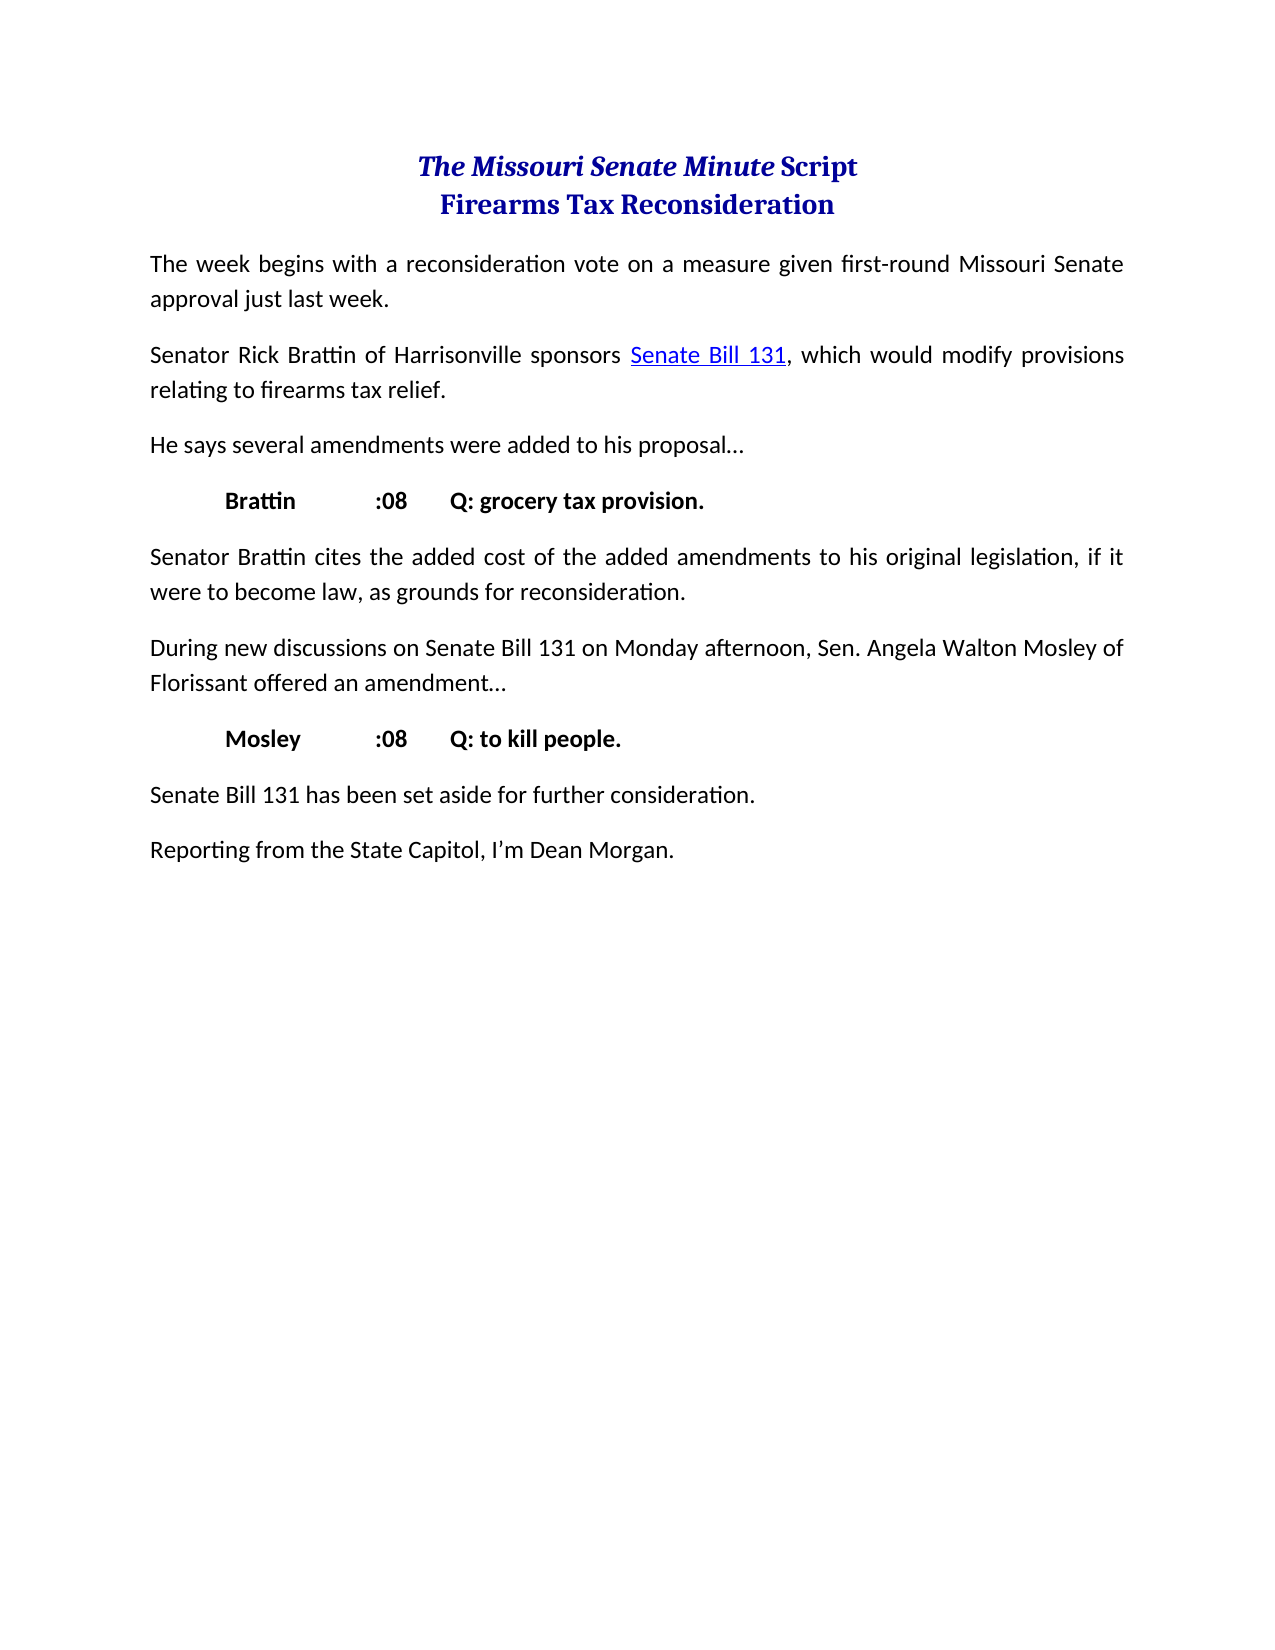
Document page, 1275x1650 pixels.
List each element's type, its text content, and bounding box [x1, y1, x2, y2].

text Reporting from the State Capitol, I’m Dean Morgan. [150, 834, 1125, 865]
text Senator Brattin cites the added cost of the added amendments to his original legislation, if it were to become law, as grounds for reconsideration. [150, 541, 1125, 607]
text Brattin :08 Q: grocery tax provision. [150, 485, 1125, 516]
text The week begins with a reconsideration vote on a measure given first-round Missouri Senate approval just last week. [150, 248, 1125, 313]
text During new discussions on Senate Bill 131 on Monday afternoon, Sen. Angela Walton Mosley of Florissant offered an amendment… [150, 632, 1125, 698]
text Senate Bill 131 has been set aside for further consideration. [150, 779, 1125, 809]
text Senator Rick Brattin of Harrisonville sponsors Senate Bill 131, which would modify provisions relating to firearms tax relief. [150, 339, 1125, 404]
text Mosley :08 Q: to kill people. [150, 723, 1125, 753]
text He says several amendments were added to his proposal… [150, 429, 1125, 460]
text The Missouri Senate Minute Script Firearms Tax Reconsideration [150, 150, 1125, 222]
